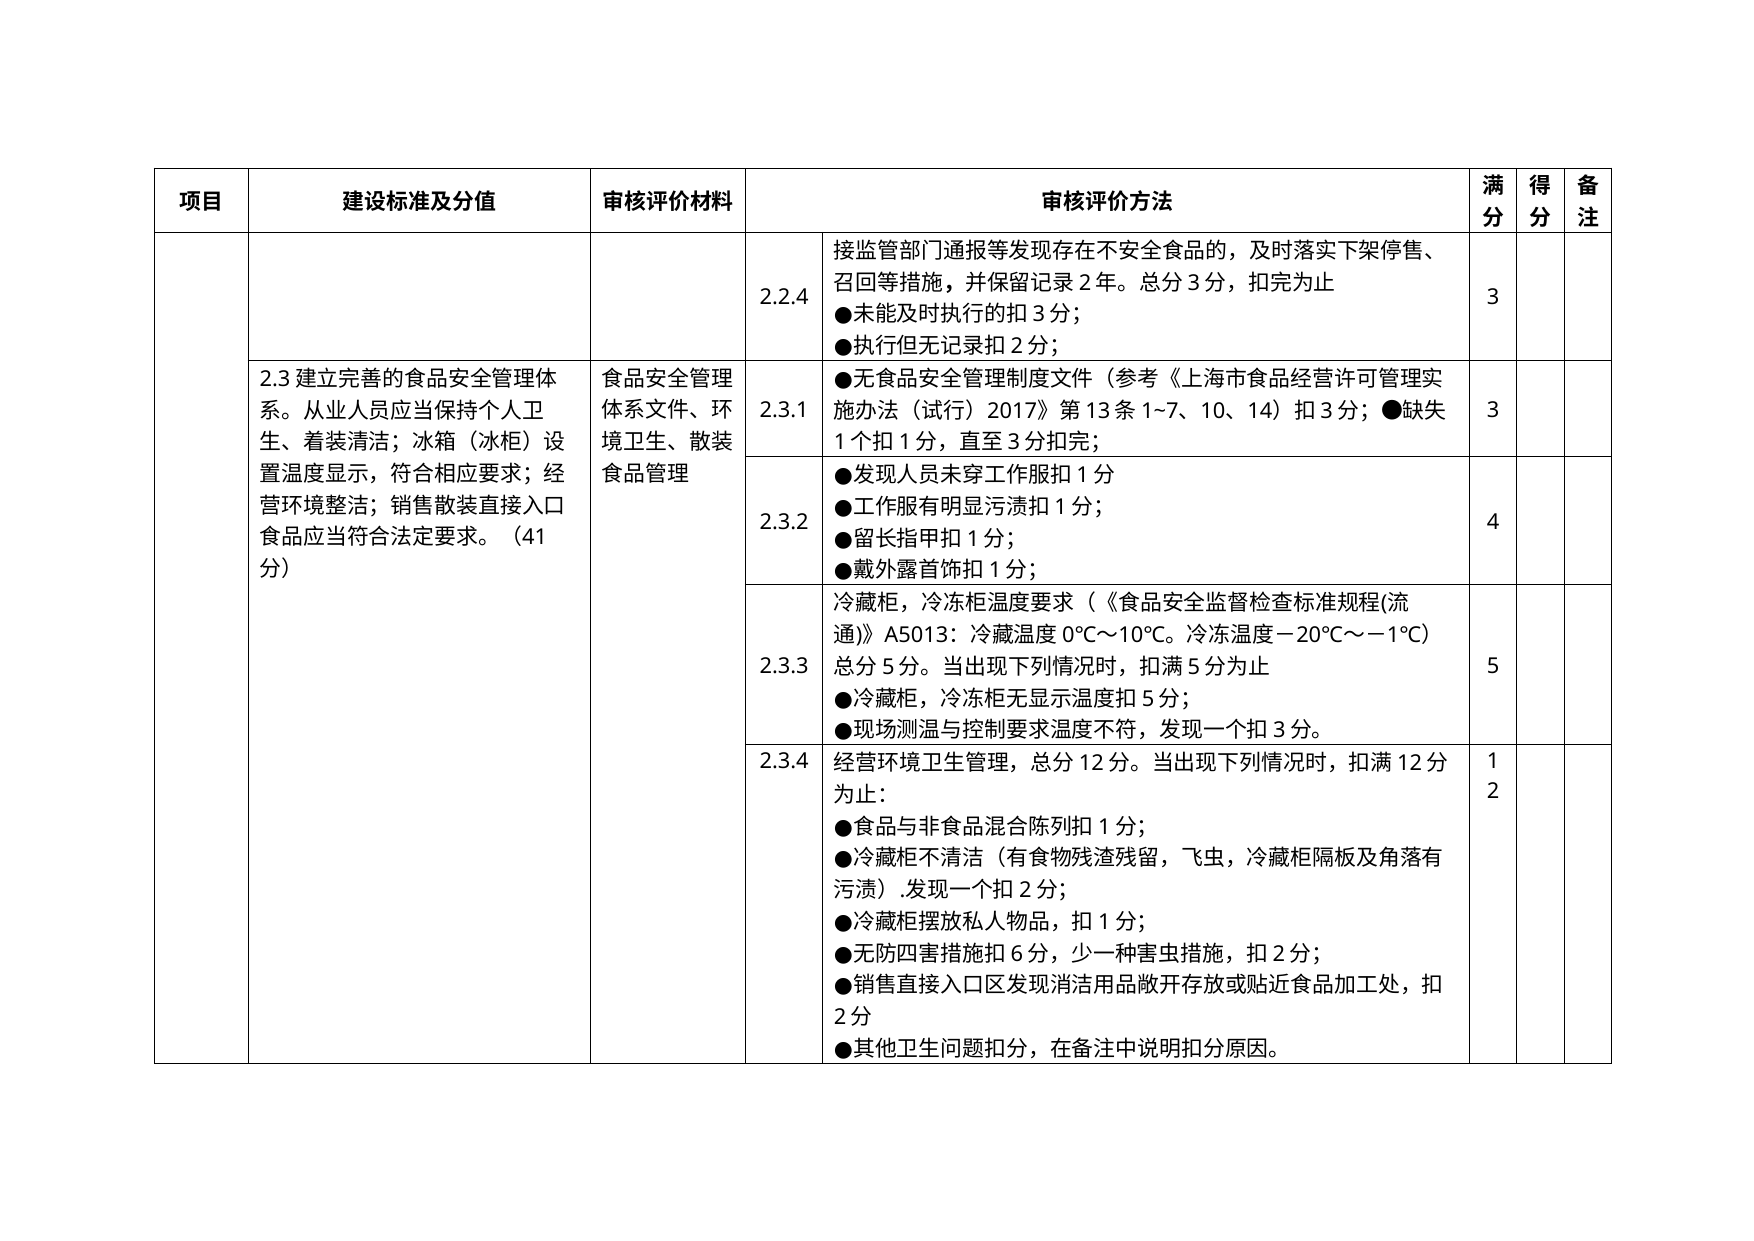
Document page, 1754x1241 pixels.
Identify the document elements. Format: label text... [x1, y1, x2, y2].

table_cell [1565, 457, 1611, 584]
table_cell 接监管部门通报等发现存在不安全食品的，及时落实下架停售、召回等措施，并保留记录2年。总分3分，扣完为止 ●未能及时执行的扣3分； ●执行但无记录扣2分； [823, 233, 1469, 360]
table_cell 4 [1470, 457, 1516, 584]
table_cell [1517, 745, 1564, 1063]
table_header 备注 [1565, 169, 1611, 232]
table_header 项目 [155, 169, 248, 232]
table_cell [1517, 585, 1564, 744]
table_cell 经营环境卫生管理，总分12分。当出现下列情况时，扣满12分为止： ●食品与非食品混合陈列扣1分； ●冷藏柜不清洁（有食物残渣残留，飞虫，冷藏柜隔板及角落有污渍）.发现一个扣2分； ●冷藏柜摆放私人物品，扣1分； ●无防四害措施扣6分，少一种害虫措施，扣2分； ●销售直接入口区发现消洁用品敞开存放或贴近食品加工处，扣2分 ●其他卫生问题扣分，在备注中说明扣分原因。 [823, 745, 1469, 1063]
table_cell 冷藏柜，冷冻柜温度要求（《食品安全监督检查标准规程(流通)》A5013：冷藏温度0℃～10℃。冷冻温度－20℃～－1℃）总分5分。当出现下列情况时，扣满5分为止 ●冷藏柜，冷冻柜无显示温度扣5分； ●现场测温与控制要求温度不符，发现一个扣3分。 [823, 585, 1469, 744]
table_cell ●发现人员未穿工作服扣1分 ●工作服有明显污渍扣1分； ●留长指甲扣1分； ●戴外露首饰扣1分； [823, 457, 1469, 584]
table_cell [1517, 457, 1564, 584]
table_cell 2.3.3 [746, 585, 822, 744]
table_cell [1517, 361, 1564, 456]
table_cell 3 [1470, 361, 1516, 456]
table_header 审核评价材料 [591, 169, 745, 232]
table_cell [1565, 233, 1611, 360]
table_cell 2.3.4 [746, 745, 822, 1063]
table_header 满分 [1470, 169, 1516, 232]
table_header 得分 [1517, 169, 1564, 232]
table_cell 12 [1470, 745, 1516, 1063]
table_cell 3 [1470, 233, 1516, 360]
table_cell 食品安全管理体系文件、环境卫生、散装食品管理 [591, 361, 745, 1063]
table_cell 2.3建立完善的食品安全管理体系。从业人员应当保持个人卫生、着装清洁；冰箱（冰柜）设置温度显示，符合相应要求；经营环境整洁；销售散装直接入口食品应当符合法定要求。（41分） [249, 361, 590, 1063]
table_cell ●无食品安全管理制度文件（参考《上海市食品经营许可管理实施办法（试行）2017》第13条1~7、10、14）扣3分；●缺失1个扣1分，直至3分扣完； [823, 361, 1469, 456]
table_cell [1565, 361, 1611, 456]
table_cell 2.3.2 [746, 457, 822, 584]
table_header 审核评价方法 [746, 169, 1469, 232]
table_cell 2.3.1 [746, 361, 822, 456]
table_header 建设标准及分值 [249, 169, 590, 232]
table_cell [1565, 585, 1611, 744]
table_cell 5 [1470, 585, 1516, 744]
table_cell [1565, 745, 1611, 1063]
table_cell 2.2.4 [746, 233, 822, 360]
table_cell [1517, 233, 1564, 360]
